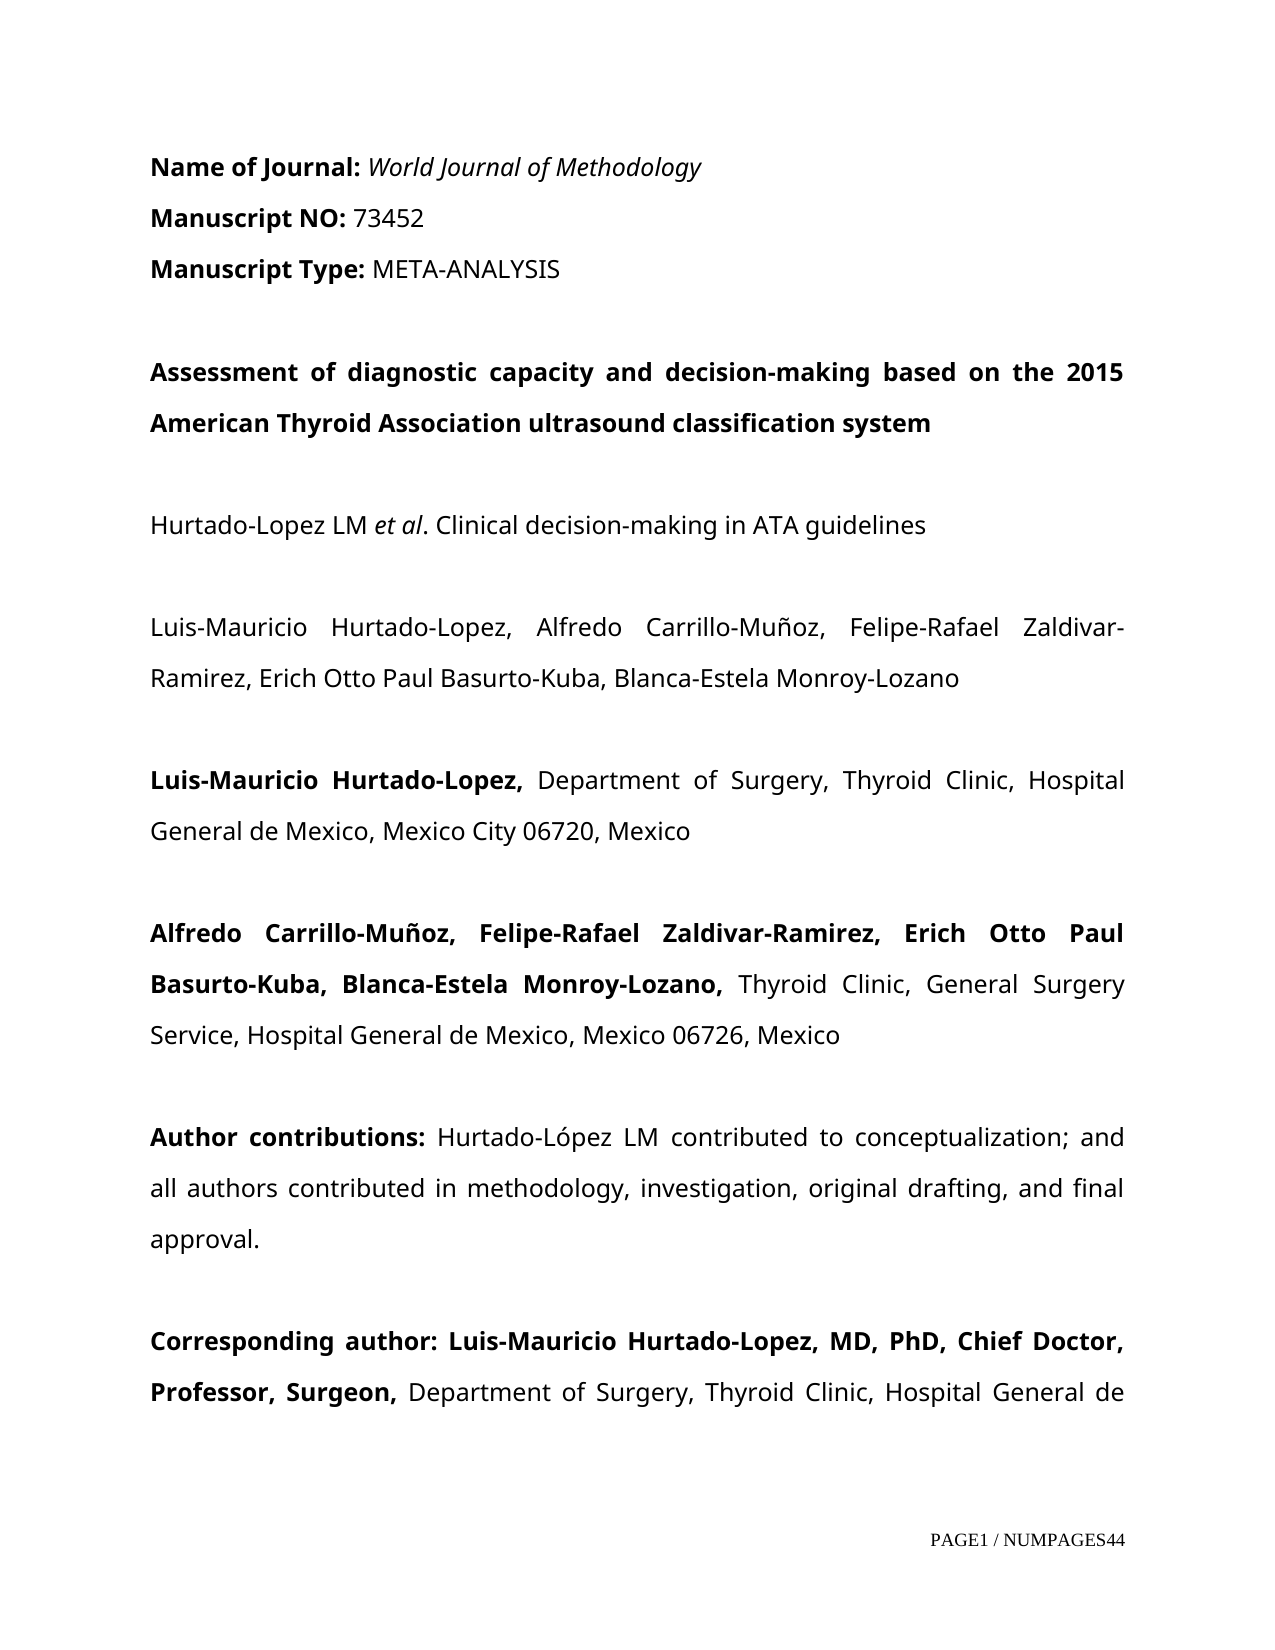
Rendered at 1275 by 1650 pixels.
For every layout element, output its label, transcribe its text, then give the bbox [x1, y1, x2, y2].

text Luis-Mauricio Hurtado-Lopez, Alfredo Carrillo-Muñoz, Felipe-Rafael Zaldivar-Ramirez, Erich Otto Paul Basurto-Kuba, Blanca-Estela Monroy-Lozano [150, 609, 1125, 694]
text Luis-Mauricio Hurtado-Lopez, Department of Surgery, thyroid clinic, Hospital General de Mexico, Mexico City 06720, Mexico [150, 762, 1125, 848]
text Manuscript Type: META-ANALYSIS [150, 252, 1125, 286]
text Alfredo Carrillo-Muñoz, Felipe-Rafael Zaldivar-Ramirez, Erich Otto Paul Basurto-Kuba, Blanca-Estela Monroy-Lozano, Thyroid Clinic, General Surgery Service, Hospital General de Mexico, Mexico 06726, Mexico [150, 916, 1125, 1052]
text Author contributions: Hurtado-López LM contributed to conceptualization; and all authors contributed in methodology, investigation, original drafting, and final approval. [150, 1120, 1125, 1256]
text Name of Journal: World Journal of Methodology [150, 150, 1125, 184]
text Assessment of diagnostic capacity and decision-making based on the 2015 American Thyroid Association ultrasound classification system [150, 354, 1125, 439]
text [150, 1324, 1125, 1409]
text Hurtado-Lopez LM et al. clinical decision-making in ATA guidelines [150, 507, 1125, 541]
text Manuscript NO: 73452 [150, 201, 1125, 235]
